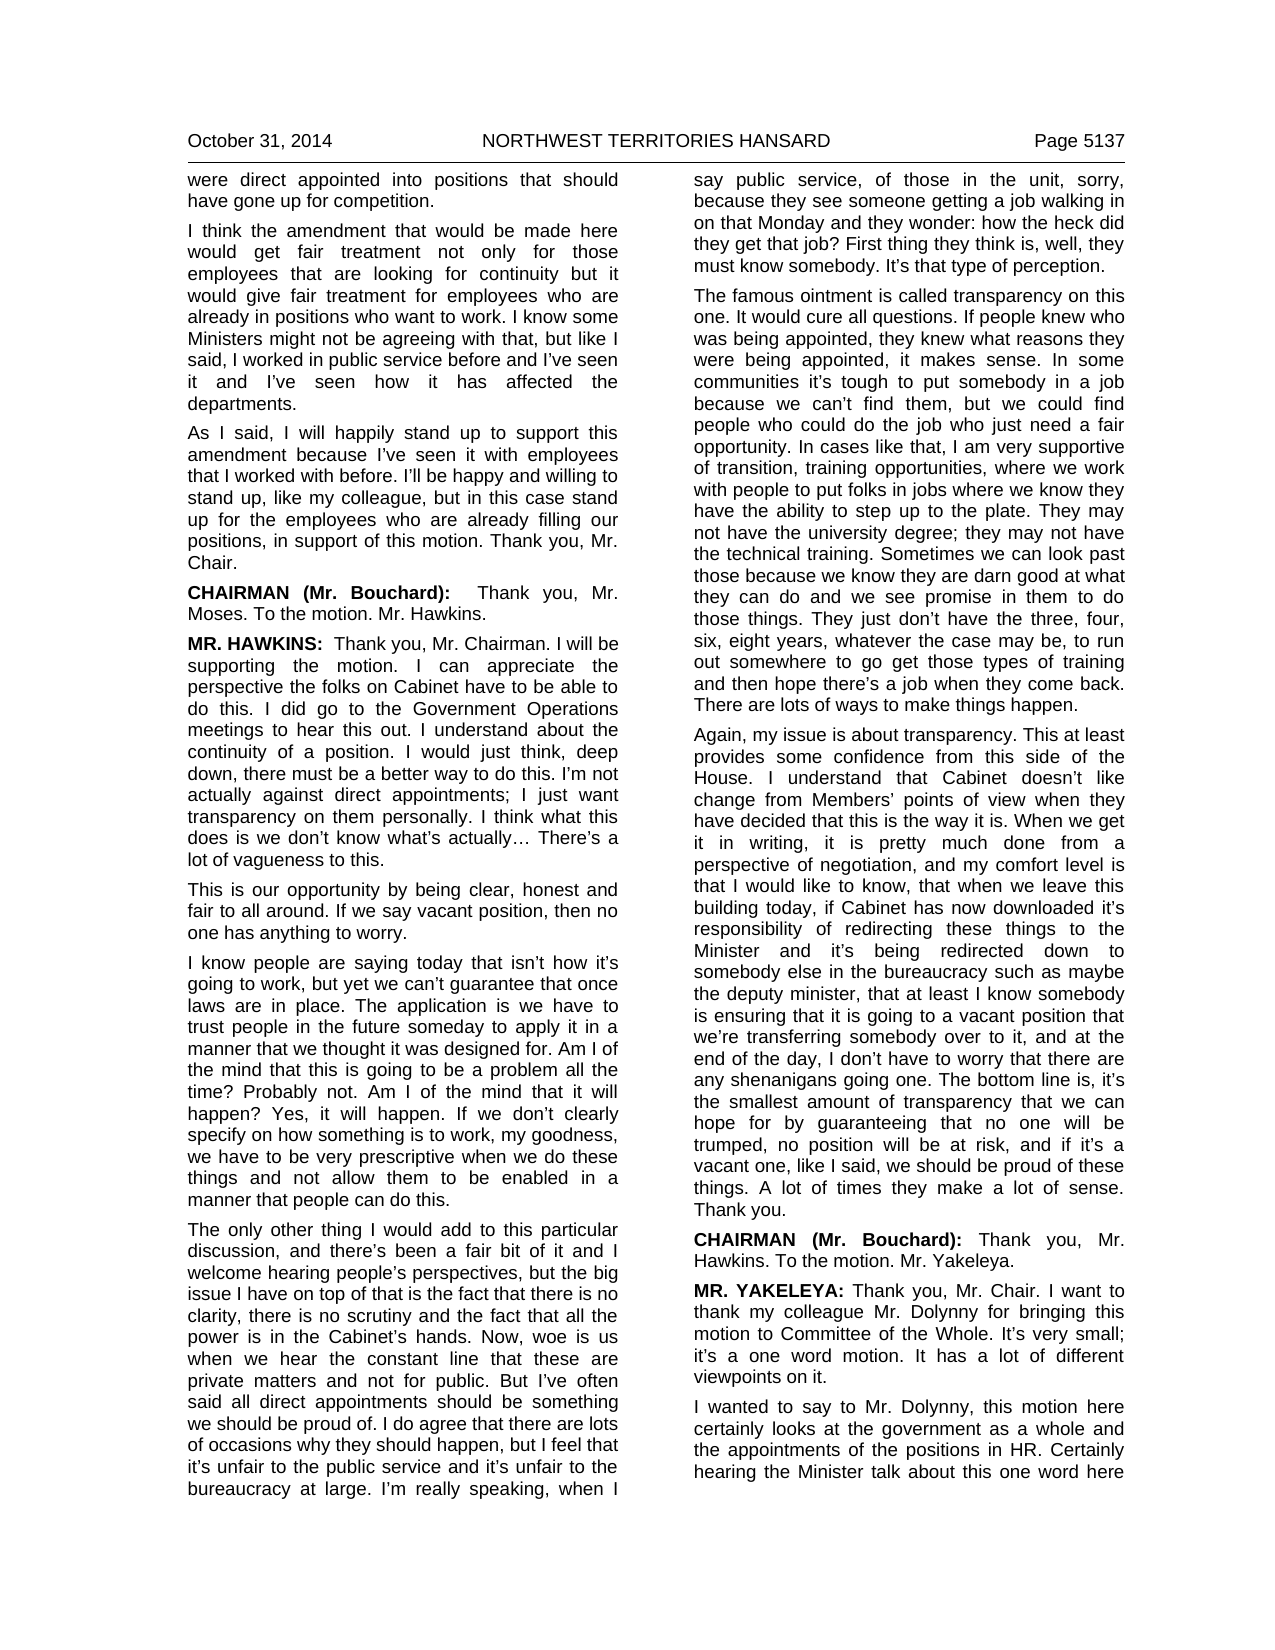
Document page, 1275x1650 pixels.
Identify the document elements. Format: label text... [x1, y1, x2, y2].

text Again, my issue is about transparency. This at least provides some confidence from this side of the House. I understand that Cabinet doesn’t like change from Members’ points of view when they have decided that this is the way it is. When we get it in writing, it is pretty much done from a perspective of negotiation, and my comfort level is that I would like to know, that when we leave this building today, if Cabinet has now downloaded it’s responsibility of redirecting these things to the Minister and it’s being redirected down to somebody else in the bureaucracy such as maybe the deputy minister, that at least I know somebody is ensuring that it is going to a vacant position that we’re transferring somebody over to it, and at the end of the day, I don’t have to worry that there are any shenanigans going one. The bottom line is, it’s the smallest amount of transparency that we can hope for by guaranteeing that no one will be trumped, no position will be at risk, and if it’s a vacant one, like I said, we should be proud of these things. A lot of times they make a lot of sense. Thank you. [694, 724, 1125, 1220]
text I know people are saying today that isn’t how it’s going to work, but yet we can’t guarantee that once laws are in place. The application is we have to trust people in the future someday to apply it in a manner that we thought it was designed for. Am I of the mind that this is going to be a problem all the time? Probably not. Am I of the mind that it will happen? Yes, it will happen. If we don’t clearly specify on how something is to work, my goodness, we have to be very prescriptive when we do these things and not allow them to be enabled in a manner that people can do this. [187, 951, 619, 1210]
text The famous ointment is called transparency on this one. It would cure all questions. If people knew who was being appointed, they knew what reasons they were being appointed, it makes sense. In some communities it’s tough to put somebody in a job because we can’t find them, but we could find people who could do the job who just need a fair opportunity. In cases like that, I am very supportive of transition, training opportunities, where we work with people to put folks in jobs where we know they have the ability to step up to the plate. They may not have the university degree; they may not have the technical training. Sometimes we can look past those because we know they are darn good at what they can do and we see promise in them to do those things. They just don’t have the three, four, six, eight years, whatever the case may be, to run out somewhere to go get those types of training and then hope there’s a job when they come back. There are lots of ways to make things happen. [694, 284, 1125, 716]
text CHAIRMAN (Mr. Bouchard): Thank you, Mr. Moses. To the motion. Mr. Hawkins. [187, 581, 619, 624]
text As I said, I will happily stand up to support this amendment because I’ve seen it with employees that I worked with before. I’ll be happy and willing to stand up, like my colleague, but in this case stand up for the employees who are already filling our positions, in support of this motion. Thank you, Mr. Chair. [187, 422, 619, 573]
text CHAIRMAN (Mr. Bouchard): Thank you, Mr. Hawkins. To the motion. Mr. Yakeleya. [694, 1228, 1125, 1271]
text MR. YAKELEYA: Thank you, Mr. Chair. I want to thank my colleague Mr. Dolynny for bringing this motion to Committee of the Whole. It’s very small; it’s a one word motion. It has a lot of different viewpoints on it. [694, 1280, 1125, 1388]
text I think the amendment that would be made here would get fair treatment not only for those employees that are looking for continuity but it would give fair treatment for employees who are already in positions who want to work. I know some Ministers might not be agreeing with that, but like I said, I worked in public service before and I’ve seen it and I’ve seen how it has affected the departments. [187, 220, 619, 414]
text The only other thing I would add to this particular discussion, and there’s been a fair bit of it and I welcome hearing people’s perspectives, but the big issue I have on top of that is the fact that there is no clarity, there is no scrutiny and the fact that all the power is in the Cabinet’s hands. Now, woe is us when we hear the constant line that these are private matters and not for public. But I’ve often said all direct appointments should be something we should be proud of. I do agree that there are lots of occasions why they should happen, but I feel that it’s unfair to the public service and it’s unfair to the bureaucracy at large. I’m really speaking, when I say public service, of those in the unit, sorry, because they see someone getting a job walking in on that Monday and they wonder: how the heck did they get that job? First thing they think is, well, they must know somebody. It’s that type of perception. [187, 1218, 619, 1499]
text This is our opportunity by being clear, honest and fair to all around. If we say vacant position, then no one has anything to worry. [187, 878, 619, 943]
text MR. HAWKINS: Thank you, Mr. Chairman. I will be supporting the motion. I can appreciate the perspective the folks on Cabinet have to be able to do this. I did go to the Government Operations meetings to hear this out. I understand about the continuity of a position. I would just think, deep down, there must be a better way to do this. I’m not actually against direct appointments; I just want transparency on them personally. I think what this does is we don’t know what’s actually… There’s a lot of vagueness to this. [187, 633, 619, 870]
